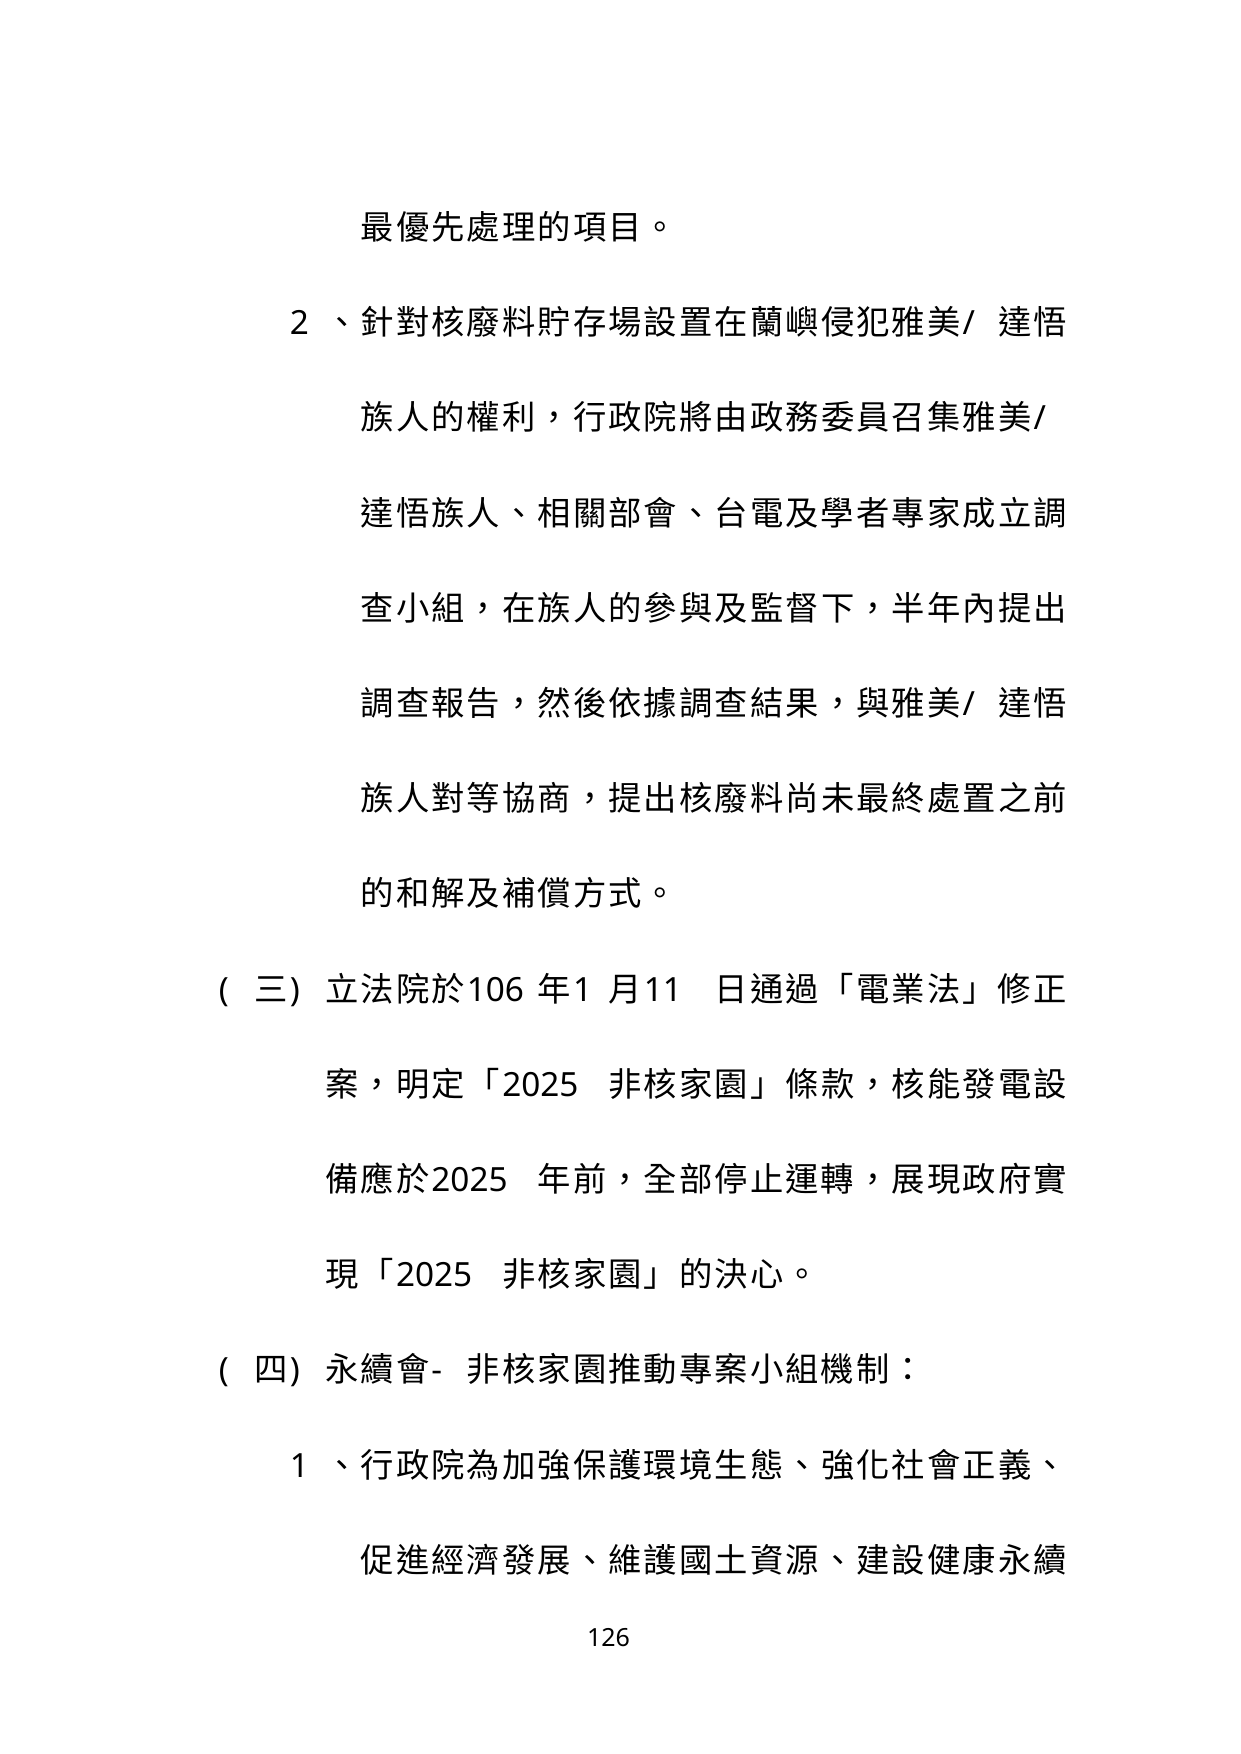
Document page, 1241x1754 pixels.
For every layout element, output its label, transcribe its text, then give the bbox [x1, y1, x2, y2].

subtitle 有關核廢料的遷移，將由台電、政府及民間成立平台，研議臺灣核廢料存放的問題，做好非核家園的準備，並將蘭嶼核廢料的處置，作為最優先處理的項目。 [272, 177, 1069, 272]
subtitle 針對核廢料貯存場設置在蘭嶼侵犯雅美/達悟族人的權利，行政院將由政務委員召集雅美/達悟族人、相關部會、台電及學者專家成立調查小組，在族人的參與及監督下，半年內提出調查報告，然後依據調查結果，與雅美/達悟族人對等協商，提出核廢料尚未最終處置之前的和解及補償方式。 [272, 272, 1069, 939]
subtitle 永續會-非核家園推動專案小組機制： [219, 1320, 1069, 1415]
subtitle 立法院於106年1月11日通過「電業法」修正案，明定「2025非核家園」條款，核能發電設備應於2025年前，全部停止運轉，展現政府實現「2025非核家園」的決心。 [219, 939, 1069, 1320]
